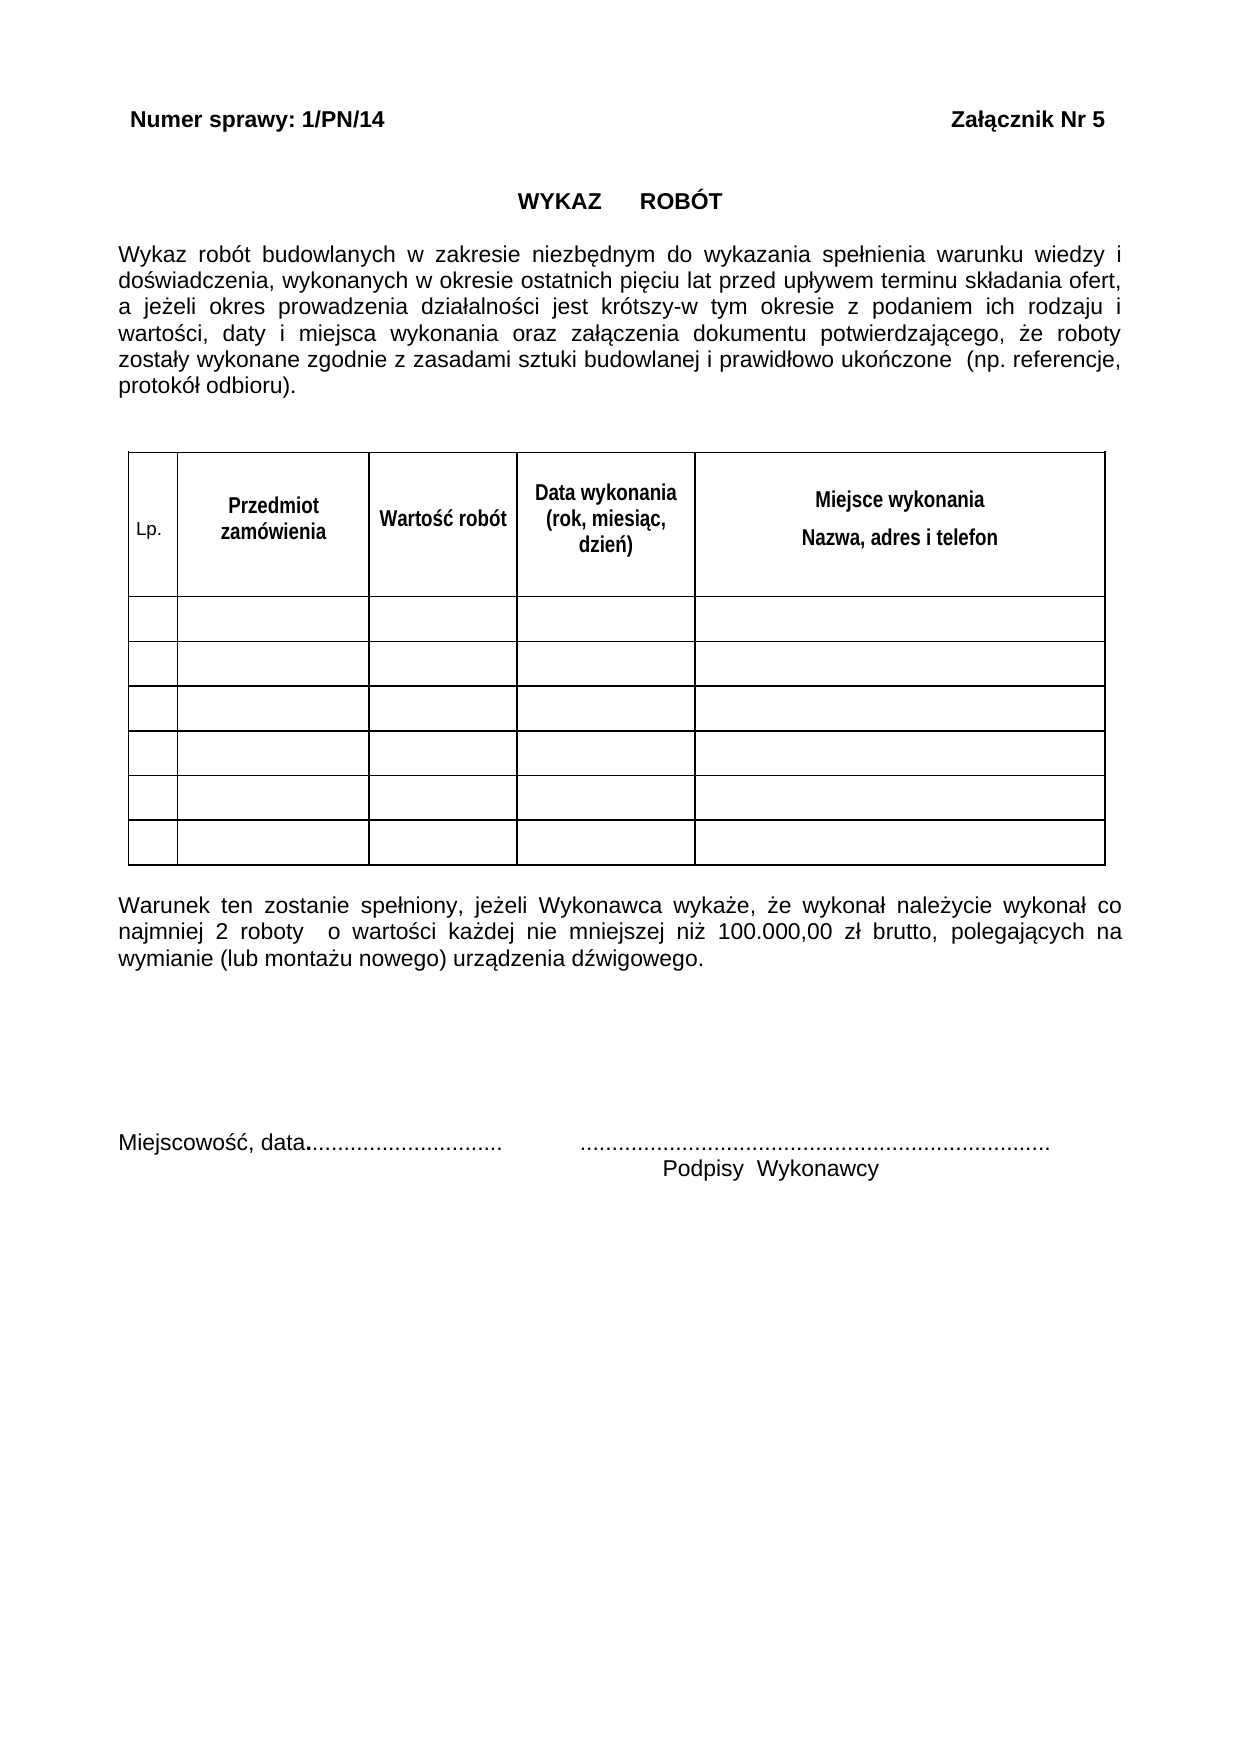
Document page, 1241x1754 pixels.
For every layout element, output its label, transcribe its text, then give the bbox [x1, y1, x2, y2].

table_cell [518, 776, 694, 819]
table_cell [518, 821, 694, 864]
table_cell [696, 732, 1104, 774]
table_cell [129, 732, 177, 774]
table_cell [696, 687, 1104, 730]
table_cell [518, 732, 694, 774]
table_cell [178, 687, 368, 730]
table_cell [129, 687, 177, 730]
table_cell [129, 776, 177, 819]
table_cell [129, 597, 177, 641]
table_cell [518, 642, 694, 685]
table_cell [178, 732, 368, 774]
table_cell [518, 597, 694, 641]
subtitle Numer sprawy: 1/PN/14 Załącznik Nr 5 [130, 106, 1122, 133]
table_cell [129, 642, 177, 685]
table_cell [370, 732, 516, 774]
table_header Lp. [129, 453, 177, 596]
table_cell [370, 687, 516, 730]
table_cell [370, 642, 516, 685]
text Podpisy Wykonawcy [446, 1155, 1122, 1182]
table_cell [178, 597, 368, 641]
text WYKAZ ROBÓT [118, 188, 1122, 214]
table_cell [370, 597, 516, 641]
table_cell [129, 821, 177, 864]
text Wykaz robót budowlanych w zakresie niezbędnym do wykazania spełnienia warunku wiedzy i doświadczenia, wykonanych w okresie ostatnich pięciu lat przed upływem terminu składania ofert, a jeżeli okres prowadzenia działalności jest krótszy-w tym okresie z podaniem ich rodzaju i wartości, daty i miejsca wykonania oraz załączenia dokumentu potwierdzającego, że roboty zostały wykonane zgodnie z zasadami sztuki budowlanej i prawidłowo ukończone (np. referencje, protokół odbioru). [118, 241, 1122, 399]
table_cell [370, 776, 516, 819]
table_cell [696, 597, 1104, 641]
text Warunek ten zostanie spełniony, jeżeli Wykonawca wykaże, że wykonał należycie wykonał co najmniej 2 roboty o wartości każdej nie mniejszej niż 100.000,00 zł brutto, polegających na wymianie (lub montażu nowego) urządzenia dźwigowego. [118, 892, 1122, 971]
table_cell [178, 821, 368, 864]
table_header Wartość robót [370, 453, 516, 596]
table_header Miejsce wykonania Nazwa, adres i telefon [696, 453, 1104, 596]
table_cell [518, 687, 694, 730]
table_cell [178, 642, 368, 685]
table_cell [696, 776, 1104, 819]
table_cell [696, 821, 1104, 864]
table_cell [178, 776, 368, 819]
table_header Przedmiot zamówienia [178, 453, 368, 596]
table_cell [370, 821, 516, 864]
table_cell [696, 642, 1104, 685]
text Miejscowość, data............................... .......................................................................... [118, 1129, 1122, 1155]
table_header Data wykonania (rok, miesiąc, dzień) [518, 453, 694, 596]
